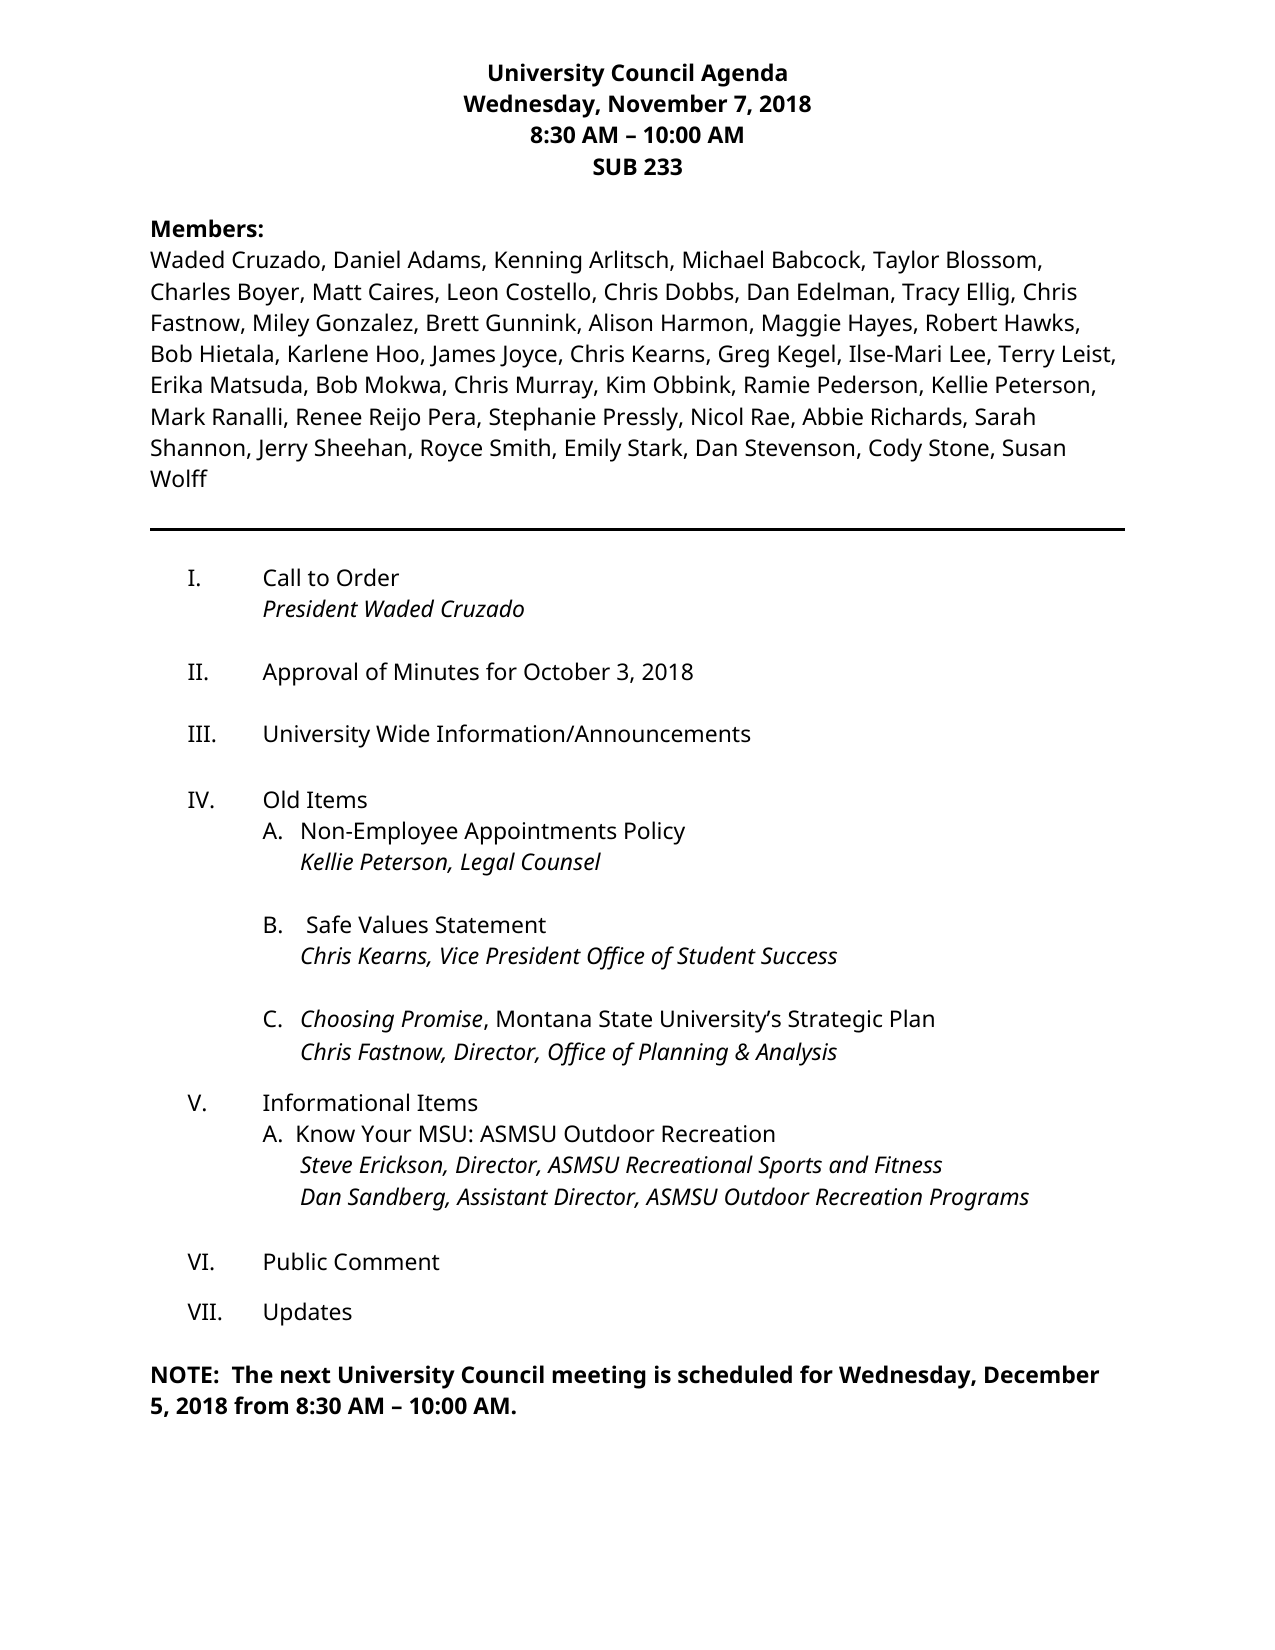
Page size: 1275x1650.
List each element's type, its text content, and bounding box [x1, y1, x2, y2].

text Waded Cruzado, Daniel Adams, Kenning Arlitsch, Michael Babcock, Taylor Blossom, Charles Boyer, Matt Caires, Leon Costello, Chris Dobbs, Dan Edelman, Tracy Ellig, Chris Fastnow, Miley Gonzalez, Brett Gunnink, Alison Harmon, Maggie Hayes, Robert Hawks, Bob Hietala, Karlene Hoo, James Joyce, Chris Kearns, Greg Kegel, Ilse-Mari Lee, Terry Leist, Erika Matsuda, Bob Mokwa, Chris Murray, Kim Obbink, Ramie Pederson, Kellie Peterson, Mark Ranalli, Renee Reijo Pera, Stephanie Pressly, Nicol Rae, Abbie Richards, Sarah Shannon, Jerry Sheehan, Royce Smith, Emily Stark, Dan Stevenson, Cody Stone, Susan Wolff [150, 244, 1125, 494]
text Dan Sandberg, Assistant Director, ASMSU Outdoor Recreation Programs [262, 1180, 1125, 1212]
list Approval of Minutes for October 3, 2018 [187, 656, 1125, 687]
list Non-Employee Appointments Policy [262, 815, 1125, 846]
text SUB 233 [150, 151, 1125, 182]
list Chris Kearns, Vice President Office of Student Success [300, 940, 1125, 971]
text Members: [150, 213, 1125, 244]
text University Council Agenda [150, 57, 1125, 88]
text 8:30 AM – 10:00 AM [150, 119, 1125, 151]
list Choosing Promise, Montana State University’s Strategic Plan Chris Fastnow, Director, Office of Planning & Analysis [262, 1002, 1125, 1067]
text Wednesday, November 7, 2018 [150, 88, 1125, 119]
text A. Know Your MSU: ASMSU Outdoor Recreation [187, 1118, 1125, 1149]
list Old Items [187, 784, 1125, 815]
text Steve Erickson, Director, ASMSU Recreational Sports and Fitness [262, 1149, 1125, 1180]
list University Wide Information/Announcements [187, 718, 1125, 784]
text President Waded Cruzado [187, 593, 1125, 625]
list Call to Order [187, 562, 1125, 593]
text NOTE: The next University Council meeting is scheduled for Wednesday, December 5, 2018 from 8:30 AM – 10:00 AM. [150, 1359, 1125, 1421]
list Informational Items [187, 1087, 1125, 1118]
list Public Comment [187, 1246, 1125, 1277]
list Safe Values Statement [262, 909, 1125, 940]
list Kellie Peterson, Legal Counsel [300, 846, 1125, 877]
list Updates [187, 1296, 1125, 1327]
